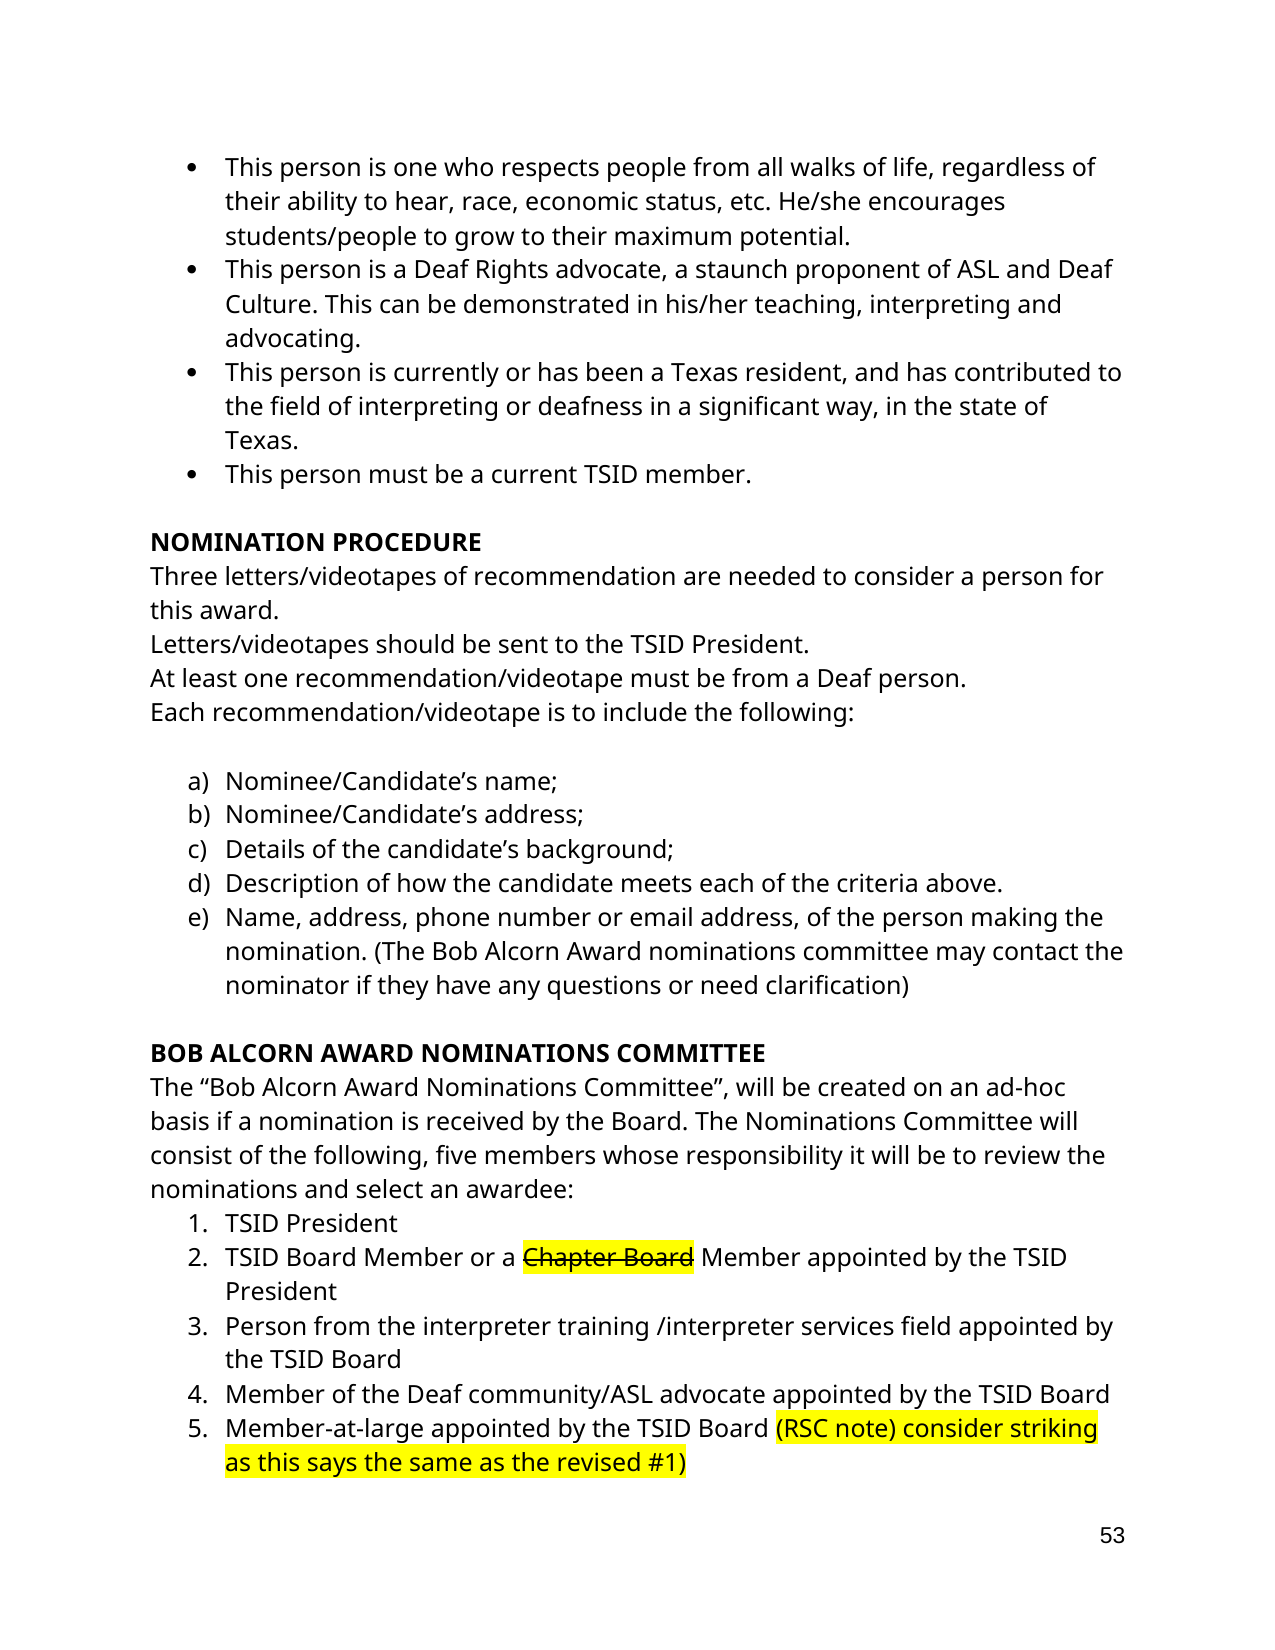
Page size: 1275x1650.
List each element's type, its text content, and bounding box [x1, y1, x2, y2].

list Details of the candidate’s background; [187, 831, 1125, 865]
list This person is currently or has been a Texas resident, and has contributed to the field of interpreting or deafness in a significant way, in the state of Texas. [187, 354, 1125, 457]
list Member-at-large appointed by the TSID Board (RSC note) consider striking as this says the same as the revised #1) [187, 1410, 1125, 1478]
text NOMINATION PROCEDURE [150, 525, 1125, 559]
list Nominee/Candidate’s name; [187, 763, 1125, 797]
text Each recommendation/videotape is to include the following: [150, 695, 1125, 729]
list Name, address, phone number or email address, of the person making the nomination. (The Bob Alcorn Award nominations committee may contact the nominator if they have any questions or need clarification) [187, 899, 1125, 1002]
text BOB ALCORN AWARD NOMINATIONS COMMITTEE [150, 1036, 1125, 1070]
list Description of how the candidate meets each of the criteria above. [187, 865, 1125, 899]
list TSID Board Member or a Chapter Board Member appointed by the TSID President [187, 1240, 1125, 1308]
list This person must be a current TSID member. [187, 457, 1125, 491]
list This person is one who respects people from all walks of life, regardless of their ability to hear, race, economic status, etc. He/she encourages students/people to grow to their maximum potential. [187, 150, 1125, 252]
list This person is a Deaf Rights advocate, a staunch proponent of ASL and Deaf Culture. This can be demonstrated in his/her teaching, interpreting and advocating. [187, 252, 1125, 354]
list Nominee/Candidate’s address; [187, 797, 1125, 831]
list TSID President [187, 1206, 1125, 1240]
text At least one recommendation/videotape must be from a Deaf person. [150, 661, 1125, 695]
text Letters/videotapes should be sent to the TSID President. [150, 627, 1125, 661]
text The “Bob Alcorn Award Nominations Committee”, will be created on an ad-hoc basis if a nomination is received by the Board. The Nominations Committee will consist of the following, five members whose responsibility it will be to review the nominations and select an awardee: [150, 1070, 1125, 1206]
list Person from the interpreter training /interpreter services field appointed by the TSID Board [187, 1308, 1125, 1376]
text Three letters/videotapes of recommendation are needed to consider a person for this award. [150, 559, 1125, 627]
list Member of the Deaf community/ASL advocate appointed by the TSID Board [187, 1376, 1125, 1410]
